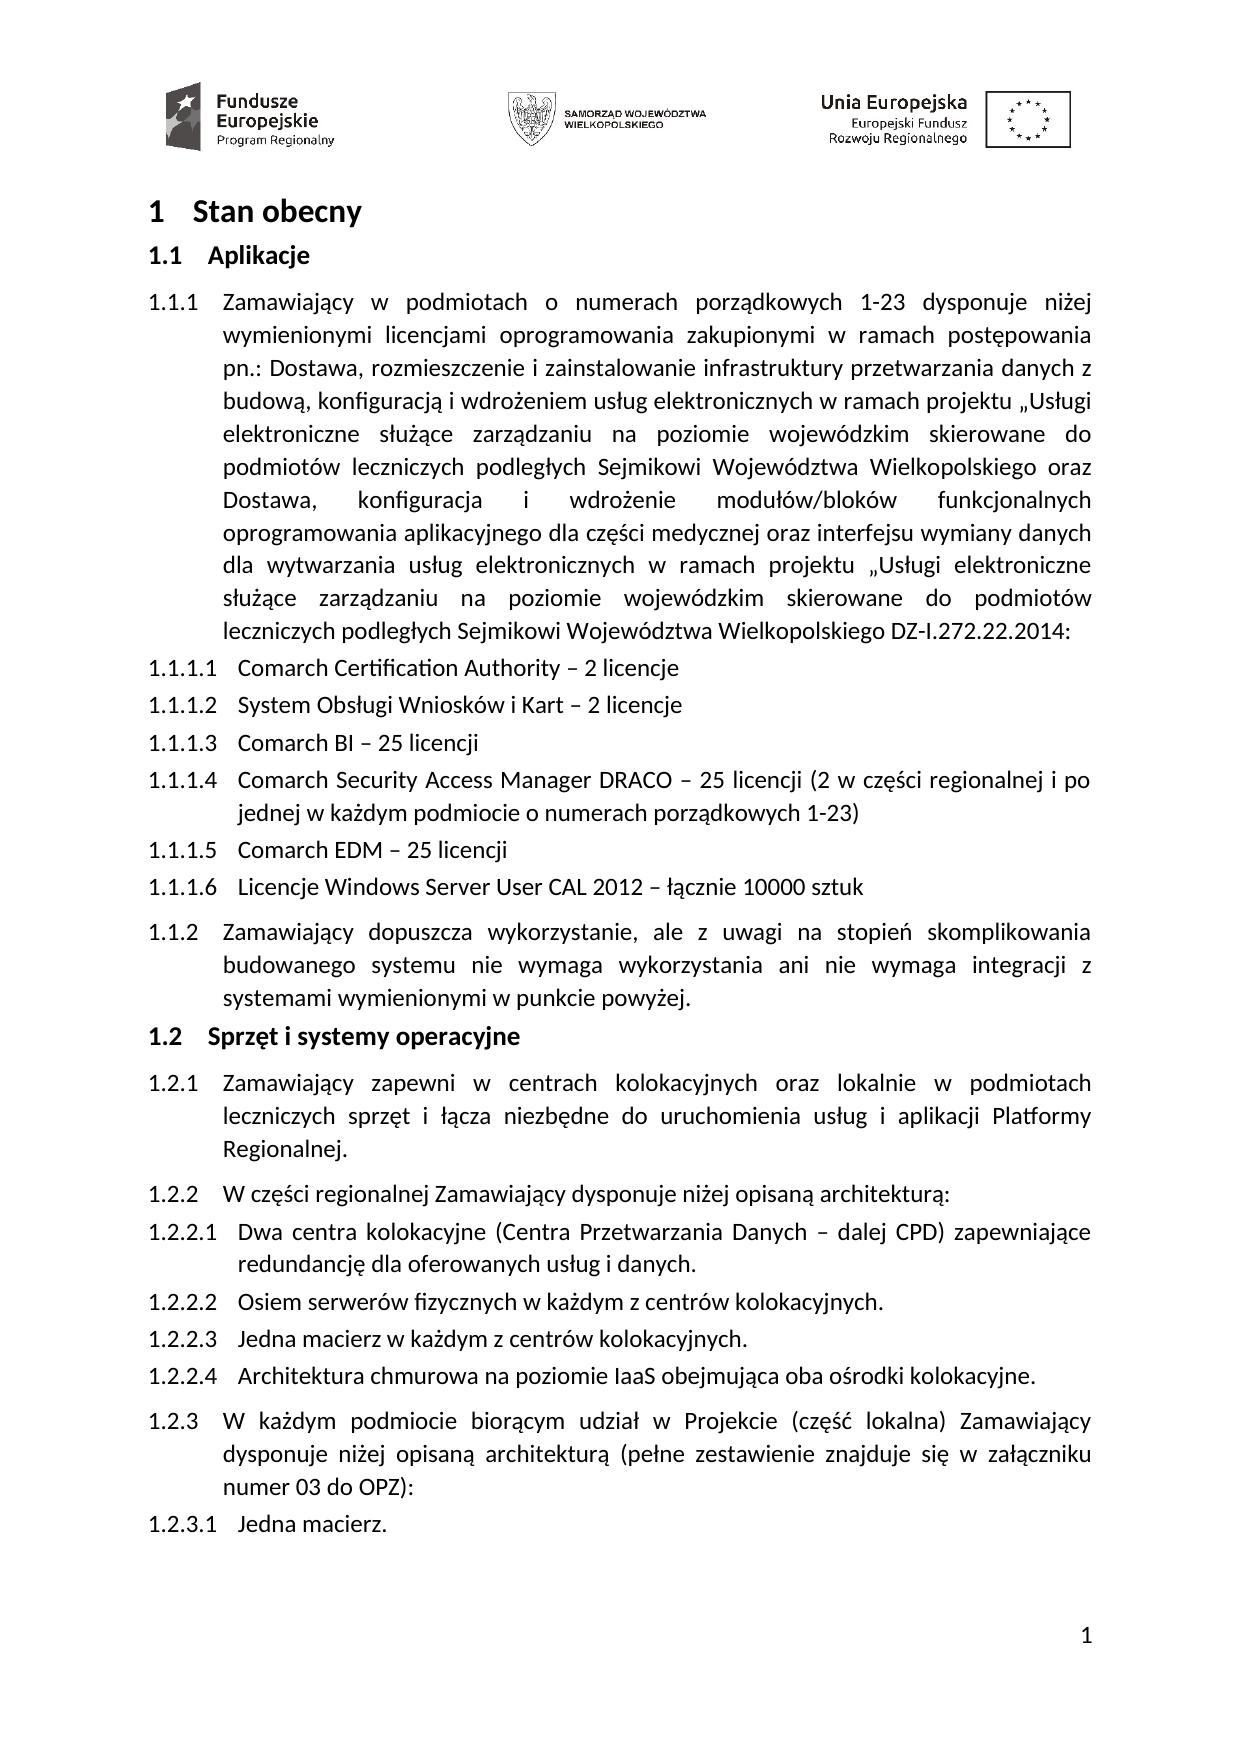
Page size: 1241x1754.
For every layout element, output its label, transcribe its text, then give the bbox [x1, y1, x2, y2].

subtitle Zamawiający zapewni w centrach kolokacyjnych oraz lokalnie w podmiotach leczniczych sprzęt i łącza niezbędne do uruchomienia usług i aplikacji Platformy Regionalnej. [148, 1067, 1093, 1164]
subtitle Jedna macierz. [148, 1508, 1093, 1539]
subtitle System Obsługi Wniosków i Kart – 2 licencje [148, 689, 1093, 720]
subtitle Zamawiający dopuszcza wykorzystanie, ale z uwagi na stopień skomplikowania budowanego systemu nie wymaga wykorzystania ani nie wymaga integracji z systemami wymienionymi w punkcie powyżej. [148, 916, 1093, 1013]
subtitle Comarch BI – 25 licencji [148, 727, 1093, 757]
subtitle Comarch EDM – 25 licencji [148, 834, 1093, 864]
subtitle Comarch Certification Authority – 2 licencje [148, 652, 1093, 683]
subtitle Architektura chmurowa na poziomie IaaS obejmująca oba ośrodki kolokacyjne. [148, 1360, 1093, 1390]
subtitle W części regionalnej Zamawiający dysponuje niżej opisaną architekturą: [148, 1178, 1093, 1209]
subtitle Jedna macierz w każdym z centrów kolokacyjnych. [148, 1323, 1093, 1353]
subtitle Stan obecny [148, 190, 1093, 231]
subtitle Comarch Security Access Manager DRACO – 25 licencji (2 w części regionalnej i po jednej w każdym podmiocie o numerach porządkowych 1-23) [148, 764, 1093, 827]
subtitle Aplikacje [148, 238, 1093, 271]
subtitle W każdym podmiocie biorącym udział w Projekcie (część lokalna) Zamawiający dysponuje niżej opisaną architekturą (pełne zestawienie znajduje się w załączniku numer 03 do OPZ): [148, 1405, 1093, 1502]
subtitle Osiem serwerów fizycznych w każdym z centrów kolokacyjnych. [148, 1286, 1093, 1316]
subtitle Sprzęt i systemy operacyjne [148, 1019, 1093, 1052]
subtitle Dwa centra kolokacyjne (Centra Przetwarzania Danych – dalej CPD) zapewniające redundancję dla oferowanych usług i danych. [148, 1216, 1093, 1279]
subtitle Zamawiający w podmiotach o numerach porządkowych 1-23 dysponuje niżej wymienionymi licencjami oprogramowania zakupionymi w ramach postępowania pn.: Dostawa, rozmieszczenie i zainstalowanie infrastruktury przetwarzania danych z budową, konfiguracją i wdrożeniem usług elektronicznych w ramach projektu „Usługi elektroniczne służące zarządzaniu na poziomie wojewódzkim skierowane do podmiotów leczniczych podległych Sejmikowi Województwa Wielkopolskiego oraz Dostawa, konfiguracja i wdrożenie modułów/bloków funkcjonalnych oprogramowania aplikacyjnego dla części medycznej oraz interfejsu wymiany danych dla wytwarzania usług elektronicznych w ramach projektu „Usługi elektroniczne służące zarządzaniu na poziomie wojewódzkim skierowane do podmiotów leczniczych podległych Sejmikowi Województwa Wielkopolskiego DZ-I.272.22.2014: [148, 286, 1093, 646]
subtitle Licencje Windows Server User CAL 2012 – łącznie 10000 sztuk [148, 871, 1093, 901]
picture [147, 73, 1089, 165]
